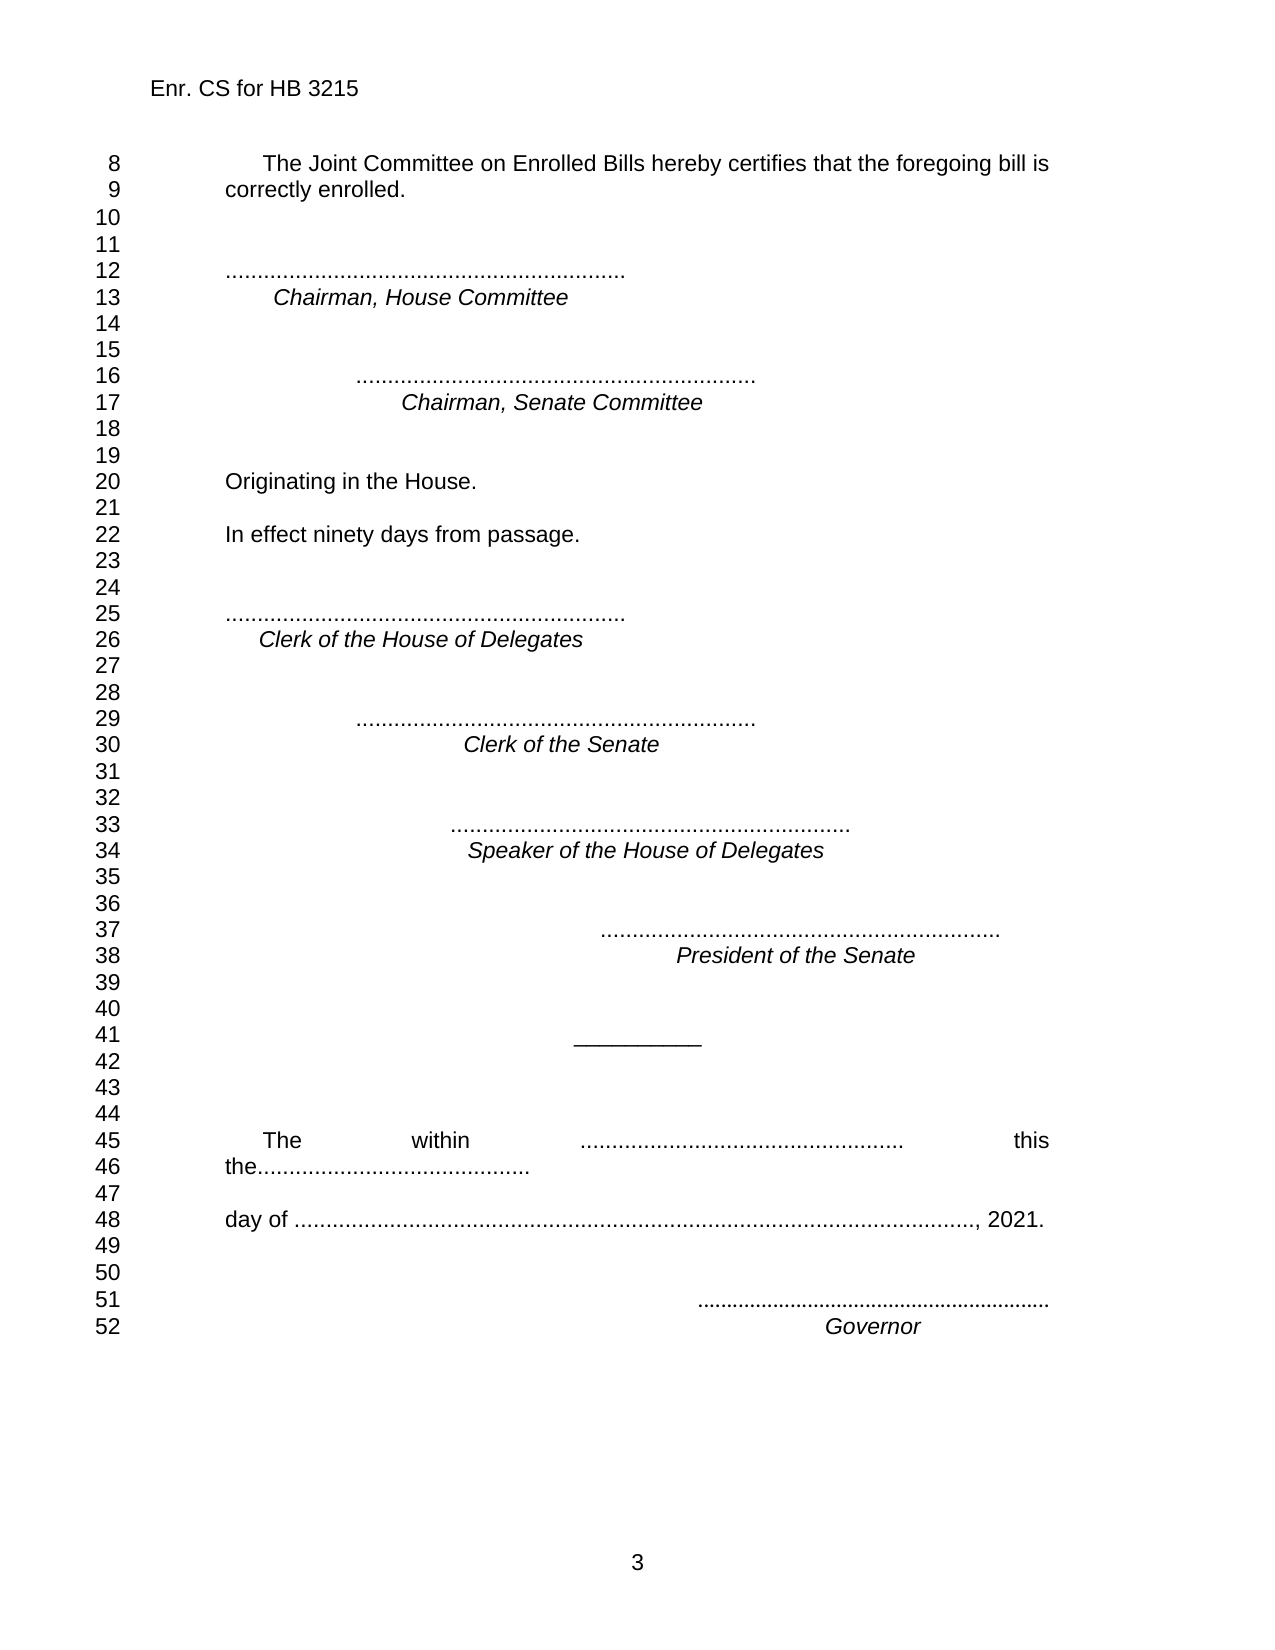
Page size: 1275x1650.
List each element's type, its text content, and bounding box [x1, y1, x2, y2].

text In effect ninety days from passage. [225, 521, 1050, 547]
text day of ..........................................................................................................., 2021. [225, 1206, 1050, 1232]
text ............................................................... [225, 257, 1050, 283]
text Speaker of the House of Delegates [150, 837, 1050, 863]
text President of the Senate [150, 942, 1050, 969]
text ............................................................... [225, 600, 1050, 626]
text The within ................................................... this the........................................... [225, 1127, 1050, 1179]
text Clerk of the House of Delegates [150, 626, 1050, 652]
text Chairman, Senate Committee [225, 389, 1050, 415]
text ............................................................... [225, 705, 1050, 731]
text Chairman, House Committee [225, 283, 1050, 310]
text ............................................................... [225, 916, 1050, 942]
text ............................................................... [225, 362, 1050, 389]
text ............................................................... [225, 811, 1050, 837]
text Clerk of the Senate [150, 731, 1050, 758]
text __________ [225, 1021, 1050, 1048]
text Originating in the House. [225, 468, 1050, 494]
text The Joint Committee on Enrolled Bills hereby certifies that the foregoing bill is correctly enrolled. [225, 150, 1050, 203]
text ............................................................. [225, 1285, 1050, 1313]
text Governor [150, 1313, 1125, 1339]
